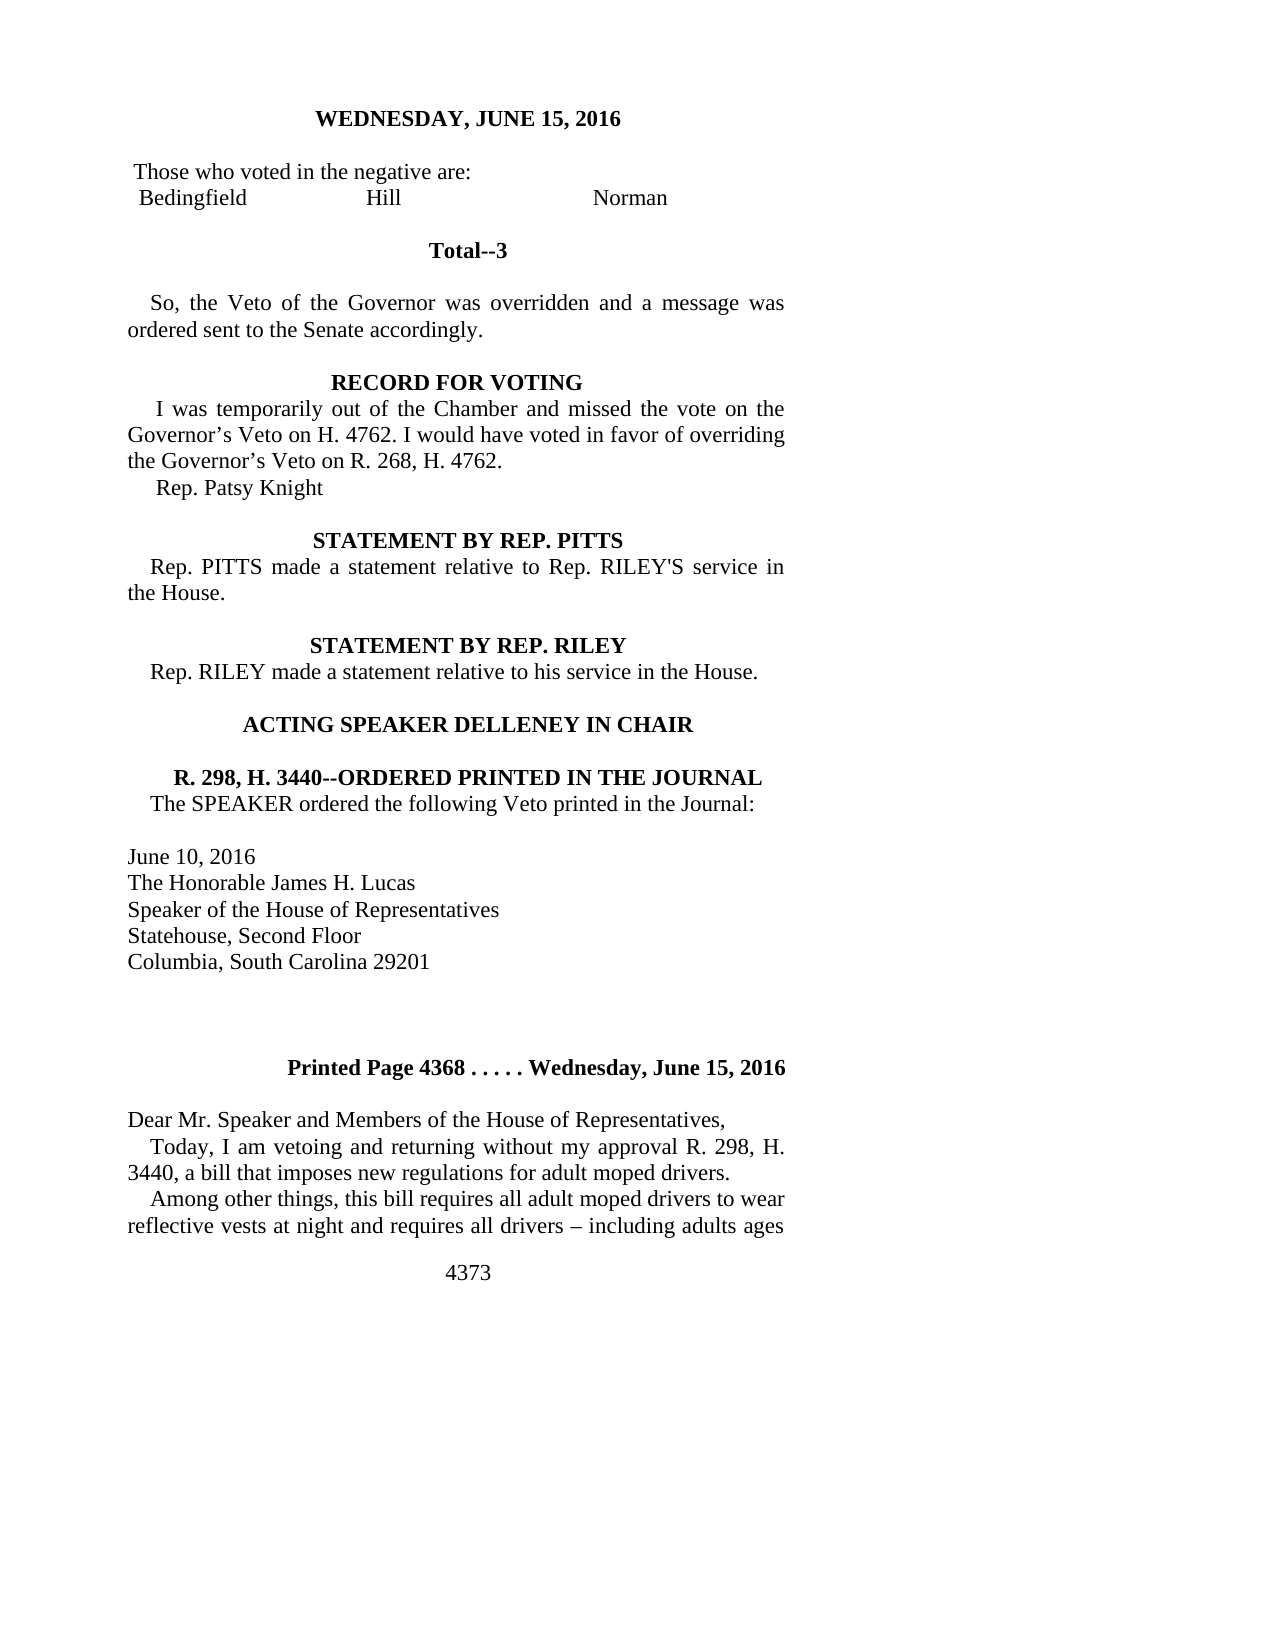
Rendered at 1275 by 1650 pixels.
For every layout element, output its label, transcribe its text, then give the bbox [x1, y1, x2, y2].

text Rep. RILEY made a statement relative to his service in the House. [127, 658, 786, 685]
text The SPEAKER ordered the following Veto printed in the Journal: [127, 790, 786, 817]
text Columbia, South Carolina 29201 [127, 948, 786, 975]
text Those who voted in the negative are: [127, 158, 786, 184]
text Speaker of the House of Representatives [127, 896, 786, 922]
text The Honorable James H. Lucas [127, 869, 786, 896]
text I was temporarily out of the Chamber and missed the vote on the Governor’s Veto on H. 4762. I would have voted in favor of overriding the Governor’s Veto on R. 268, H. 4762. [127, 395, 786, 474]
text Total--3 [127, 237, 786, 263]
text So, the Veto of the Governor was overridden and a message was ordered sent to the Senate accordingly. [127, 289, 786, 342]
text R. 298, H. 3440--ORDERED PRINTED IN THE JOURNAL [127, 764, 786, 790]
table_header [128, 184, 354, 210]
text Dear Mr. Speaker and Members of the House of Representatives, [127, 1106, 786, 1133]
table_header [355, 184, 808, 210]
text Today, I am vetoing and returning without my approval R. 298, H. 3440, a bill that imposes new regulations for adult moped drivers. [127, 1133, 786, 1186]
text Printed Page 4368 . . . . . Wednesday, June 15, 2016 [127, 1054, 786, 1080]
text Rep. Patsy Knight [127, 474, 786, 500]
text ACTING SPEAKER DELLENEY IN CHAIR [127, 711, 786, 737]
text STATEMENT BY REP. PITTS [127, 527, 786, 553]
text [127, 1186, 786, 1238]
text June 10, 2016 [127, 843, 786, 869]
title RECORD FOR VOTING [127, 368, 786, 395]
text Statehouse, Second Floor [127, 922, 786, 948]
text Rep. PITTS made a statement relative to Rep. RILEY'S service in the House. [127, 553, 786, 606]
text STATEMENT BY REP. RILEY [127, 632, 786, 658]
